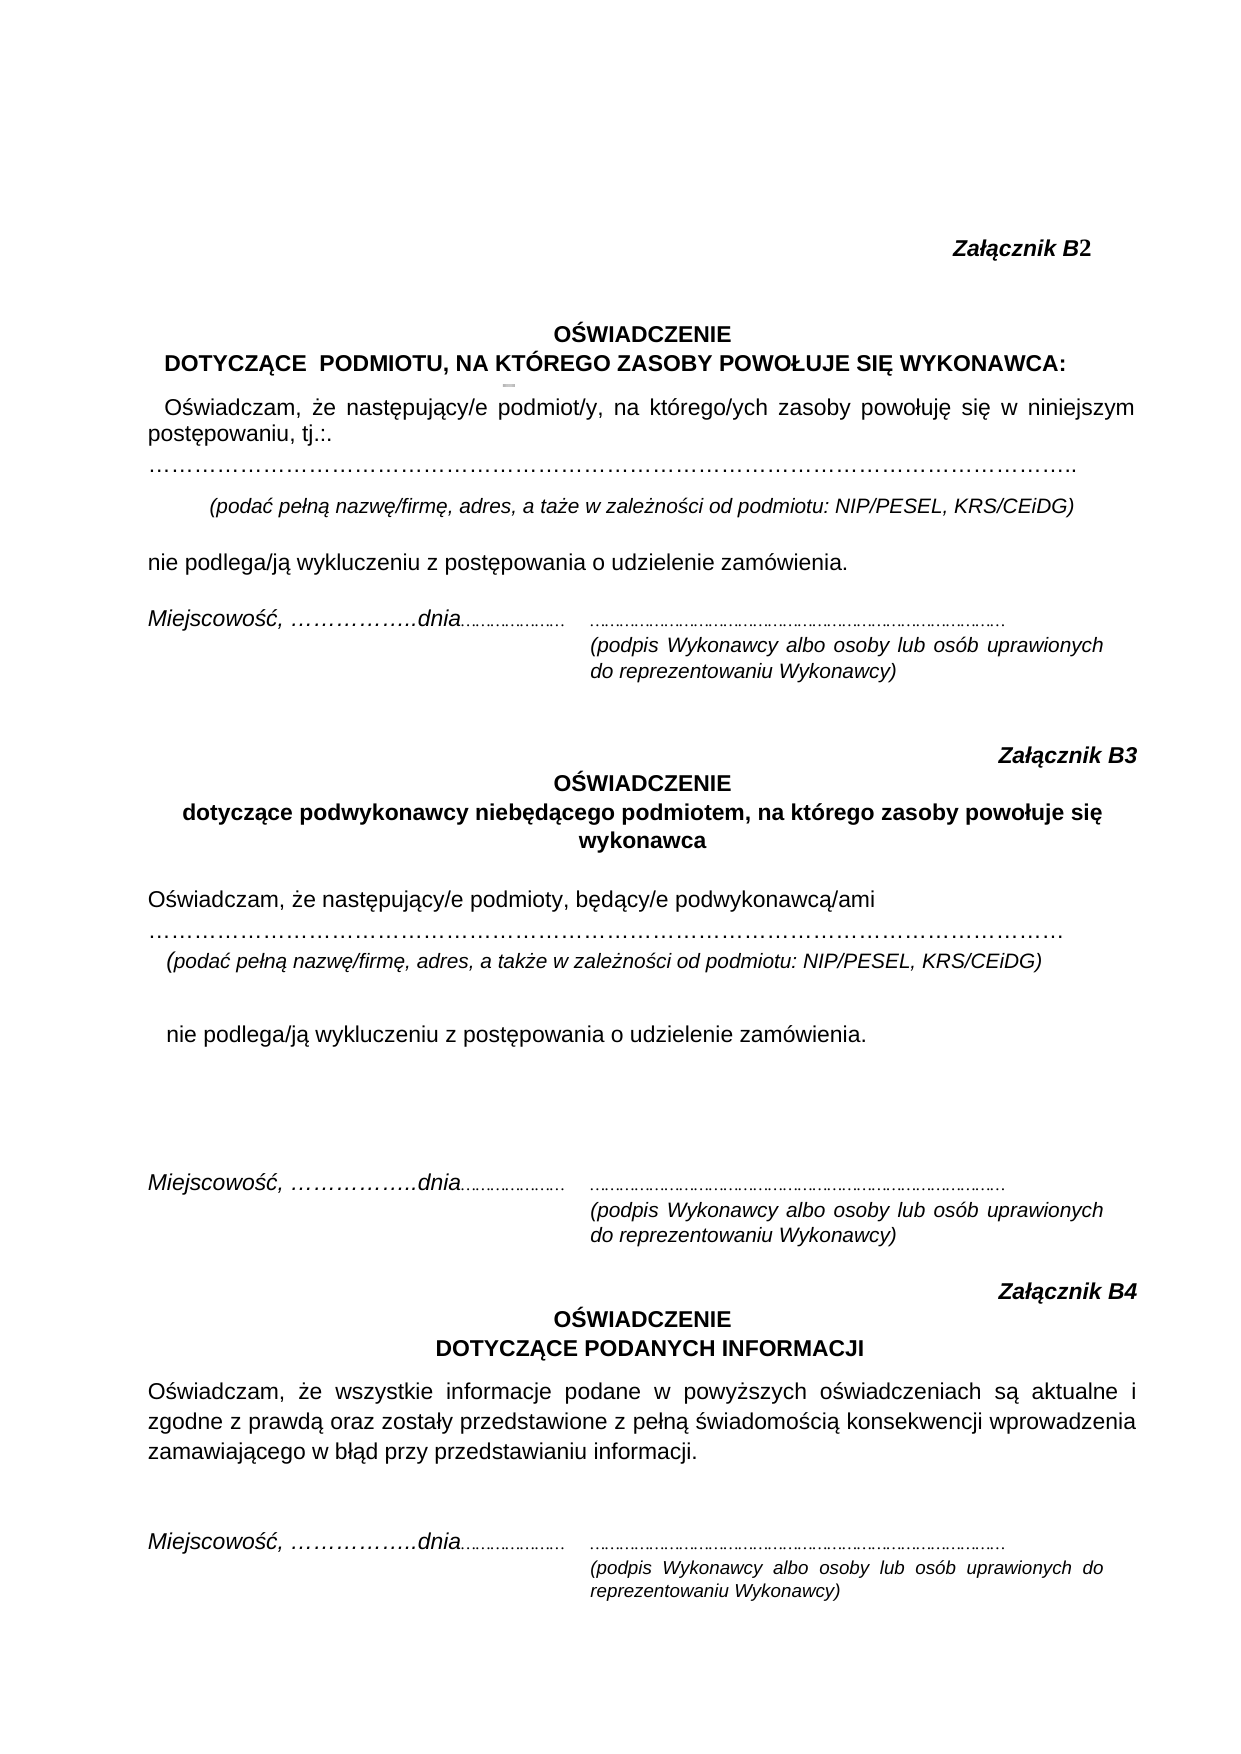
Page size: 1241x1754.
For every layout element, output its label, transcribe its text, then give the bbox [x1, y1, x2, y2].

text OŚWIADCZENIE [148, 1306, 1137, 1332]
text DOTYCZĄCE PODMIOTU, NA KTÓREGO ZASOBY POWOŁUJE SIĘ WYKONAWCA: [164, 350, 1135, 376]
text OŚWIADCZENIE [148, 321, 1137, 348]
text Miejscowość, ……………..dnia………………… ………………………………………………………………………… [148, 1528, 1104, 1554]
text Załącznik B4 [148, 1278, 1137, 1304]
text Załącznik B2 [594, 233, 1091, 262]
text (podpis Wykonawcy albo osoby lub osób uprawionych do reprezentowaniu Wykonawcy) [590, 1557, 1104, 1601]
text nie podlega/ją wykluczeniu z postępowania o udzielenie zamówienia. [161, 1021, 1066, 1048]
text nie podlega/ją wykluczeniu z postępowania o udzielenie zamówienia. [148, 549, 1137, 575]
text ………………………………………………………………………………………………………….. [148, 451, 1135, 477]
text dotyczące podwykonawcy niebędącego podmiotem, na którego zasoby powołuje się wykonawca [148, 799, 1137, 853]
text Miejscowość, ……………..dnia………………… ………………………………………………………………………… [148, 605, 1104, 631]
text Miejscowość, ……………..dnia………………… ………………………………………………………………………… [148, 1169, 1104, 1195]
text Oświadczam, że następujący/e podmioty, będący/e podwykonawcą/ami [148, 886, 1135, 913]
text Oświadczam, że następujący/e podmiot/y, na którego/ych zasoby powołuję się w niniejszym postępowaniu, tj.:. [148, 394, 1135, 446]
text Załącznik B3 [148, 742, 1137, 768]
text (podać pełną nazwę/firmę, adres, a także w zależności od podmiotu: NIP/PESEL, KRS/CEiDG) [161, 947, 1066, 974]
text (podpis Wykonawcy albo osoby lub osób uprawionych do reprezentowaniu Wykonawcy) [590, 633, 1104, 683]
text Oświadczam, że wszystkie informacje podane w powyższych oświadczeniach są aktualne i zgodne z prawdą oraz zostały przedstawione z pełną świadomością konsekwencji wprowadzenia zamawiającego w błąd przy przedstawianiu informacji. [148, 1378, 1137, 1464]
text (podać pełną nazwę/firmę, adres, a taże w zależności od podmiotu: NIP/PESEL, KRS/CEiDG) [148, 494, 1137, 518]
text (podpis Wykonawcy albo osoby lub osób uprawionych do reprezentowaniu Wykonawcy) [590, 1197, 1104, 1247]
text DOTYCZĄCE PODANYCH INFORMACJI [164, 1334, 1135, 1361]
text OŚWIADCZENIE [148, 770, 1137, 797]
text ………………………………………………………………………………………………………… [148, 917, 1135, 943]
